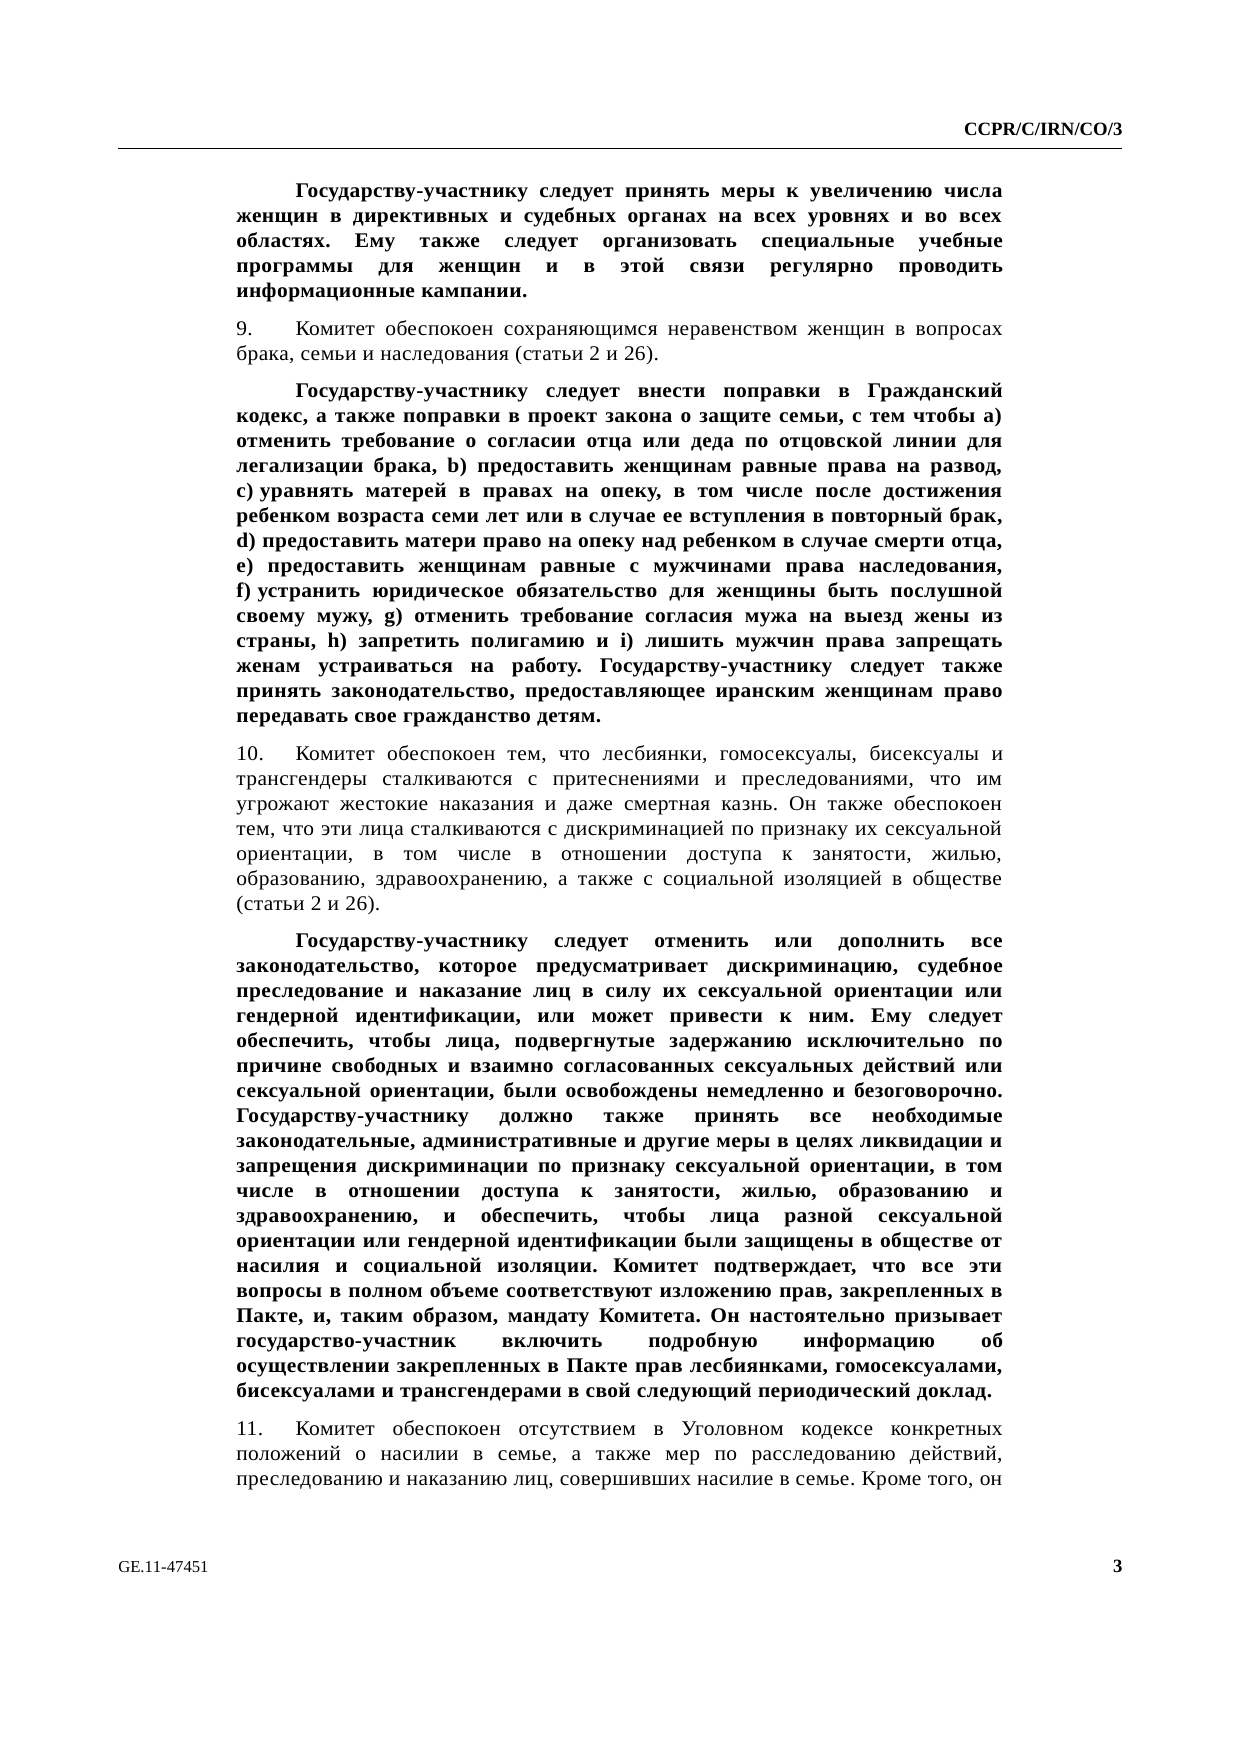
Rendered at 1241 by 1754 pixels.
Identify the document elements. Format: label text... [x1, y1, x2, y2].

text 9. Комитет обеспокоен сохраняющимся неравенством женщин в вопросах брака, семьи и наследования (статьи 2 и 26). [236, 315, 1004, 365]
text 10. Комитет обеспокоен тем, что лесбиянки, гомосексуалы, бисексуалы и трансгендеры сталкиваются с притеснениями и преследованиями, что им угрожают жестокие наказания и даже смертная казнь. Он также обеспокоен тем, что эти лица сталкиваются с дискриминацией по признаку их сексуальной ориентации, в том числе в отношении доступа к занятости, жилью, образованию, здравоохранению, а также с социальной изоляцией в обществе (статьи 2 и 26). [236, 740, 1004, 915]
text Государству-участнику следует отменить или дополнить все законодательство, которое предусматривает дискриминацию, судебное преследование и наказание лиц в силу их сексуальной ориентации или гендерной идентификации, или может привести к ним. Ему следует обеспечить, чтобы лица, подвергнутые задержанию исключительно по причине свободных и взаимно согласованных сексуальных действий или сексуальной ориентации, были освобождены немедленно и безоговорочно. Государству-участнику должно также принять все необходимые законодательные, административные и другие меры в целях ликвидации и запрещения дискриминации по признаку сексуальной ориентации, в том числе в отношении доступа к занятости, жилью, образованию и здравоохранению, и обеспечить, чтобы лица разной сексуальной ориентации или гендерной идентификации были защищены в обществе от насилия и социальной изоляции. Комитет подтверждает, что все эти вопросы в полном объеме соответствуют изложению прав, закрепленных в Пакте, и, таким образом, мандату Комитета. Он настоятельно призывает государство-участник включить подробную информацию об осуществлении закрепленных в Пакте прав лесбиянками, гомосексуалами, бисексуалами и трансгендерами в свой следующий периодический доклад. [236, 927, 1004, 1402]
text Государству-участнику следует принять меры к увеличению числа женщин в директивных и судебных органах на всех уровнях и во всех областях. Ему также следует организовать специальные учебные программы для женщин и в этой связи регулярно проводить информационные кампании. [236, 177, 1004, 302]
text Государству-участнику следует внести поправки в Гражданский кодекс, а также поправки в проект закона о защите семьи, с тем чтобы a) отменить требование о согласии отца или деда по отцовской линии для легализации брака, b) предоставить женщинам равные права на развод, c) уравнять матерей в правах на опеку, в том числе после достижения ребенком возраста семи лет или в случае ее вступления в повторный брак, d) предоставить матери право на опеку над ребенком в случае смерти отца, e) предоставить женщинам равные с мужчинами права наследования, f) устранить юридическое обязательство для женщины быть послушной своему мужу, g) отменить требование согласия мужа на выезд жены из страны, h) запретить полигамию и i) лишить мужчин права запрещать женам устраиваться на работу. Государству-участнику следует также принять законодательство, предоставляющее иранским женщинам право передавать свое гражданство детям. [236, 377, 1004, 727]
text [236, 1415, 1004, 1490]
